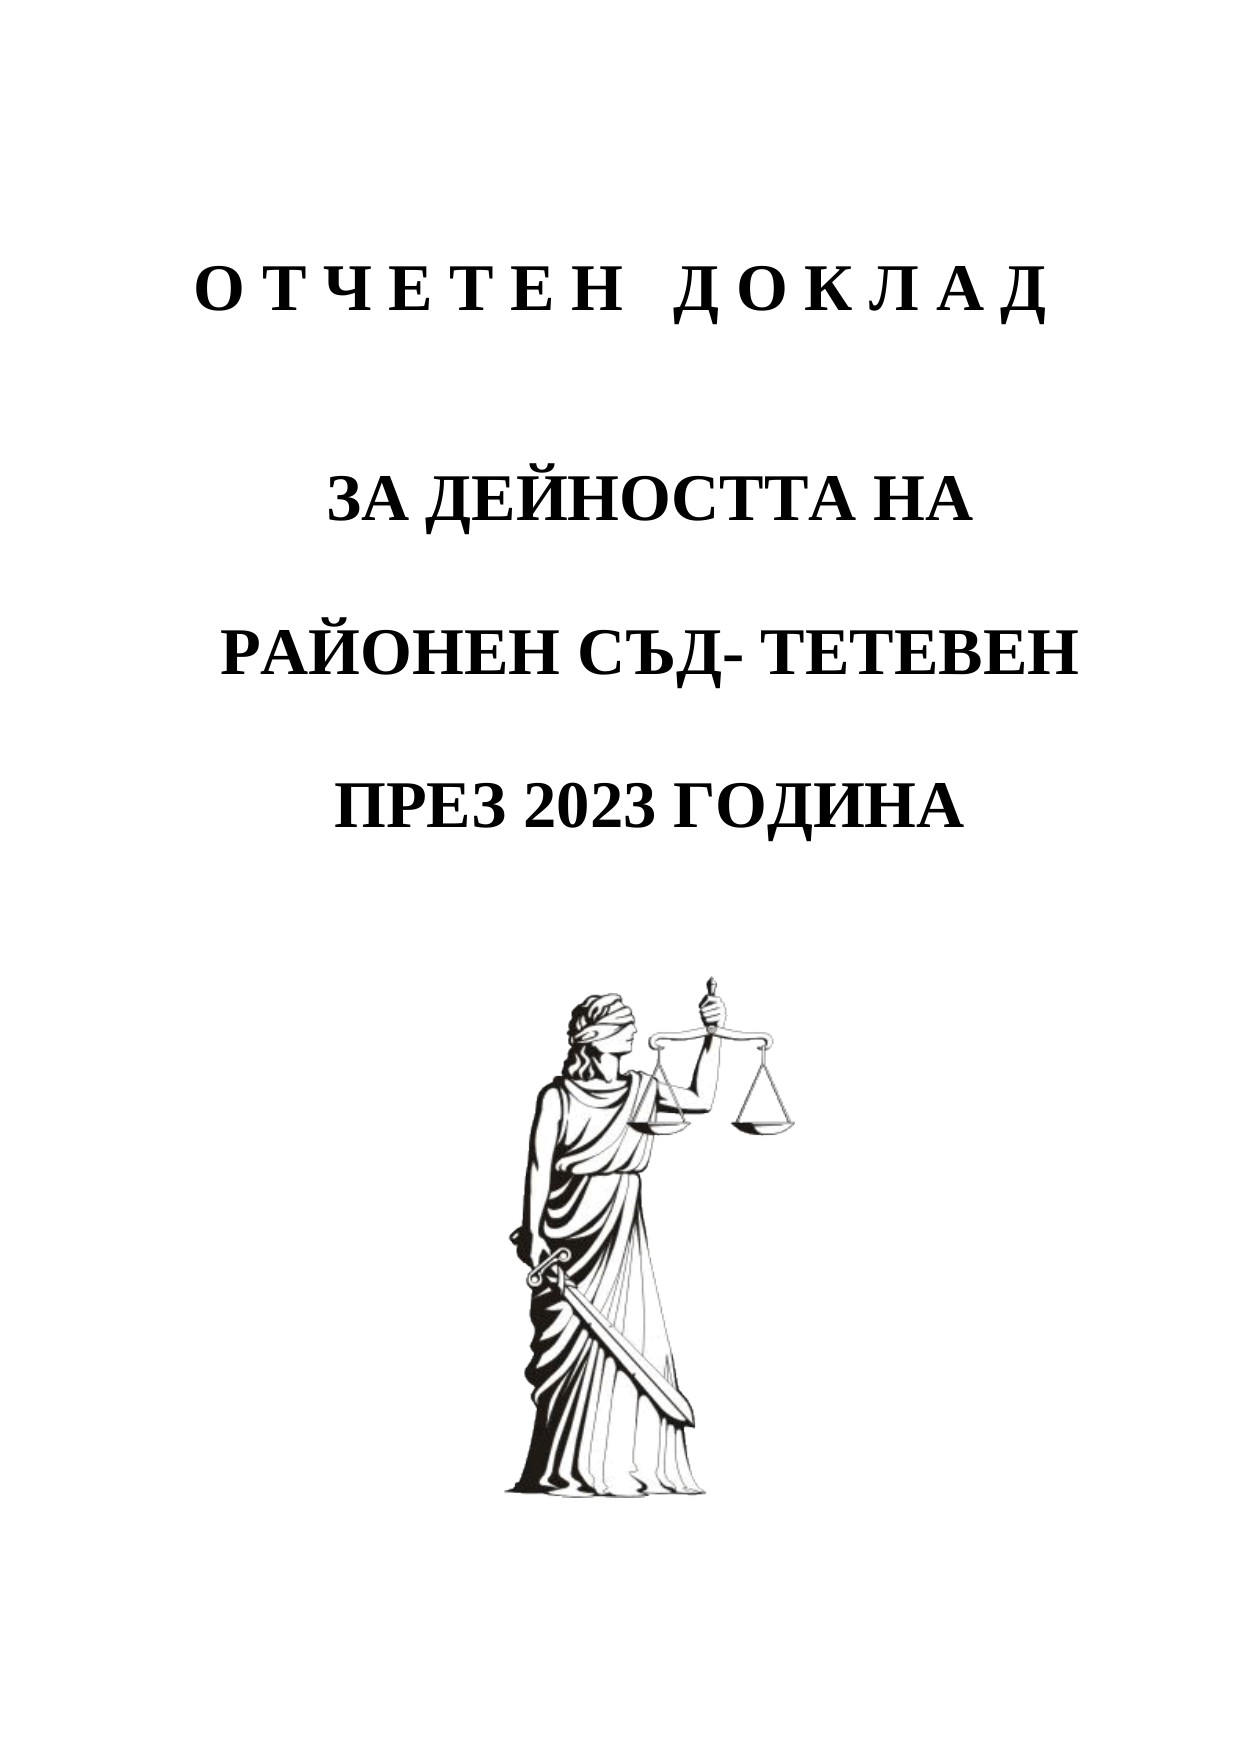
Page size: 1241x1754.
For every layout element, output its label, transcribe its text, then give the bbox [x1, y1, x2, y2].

text О Т Ч Е Т Е Н Д О К Л А Д [148, 248, 1092, 324]
text РАЙОНЕН СЪД- ТЕТЕВЕН [148, 612, 1092, 689]
text ЗА ДЕЙНОСТТА НА [148, 459, 1092, 535]
picture [504, 976, 795, 1498]
text ПРЕЗ 2023 ГОДИНА [148, 765, 1092, 842]
